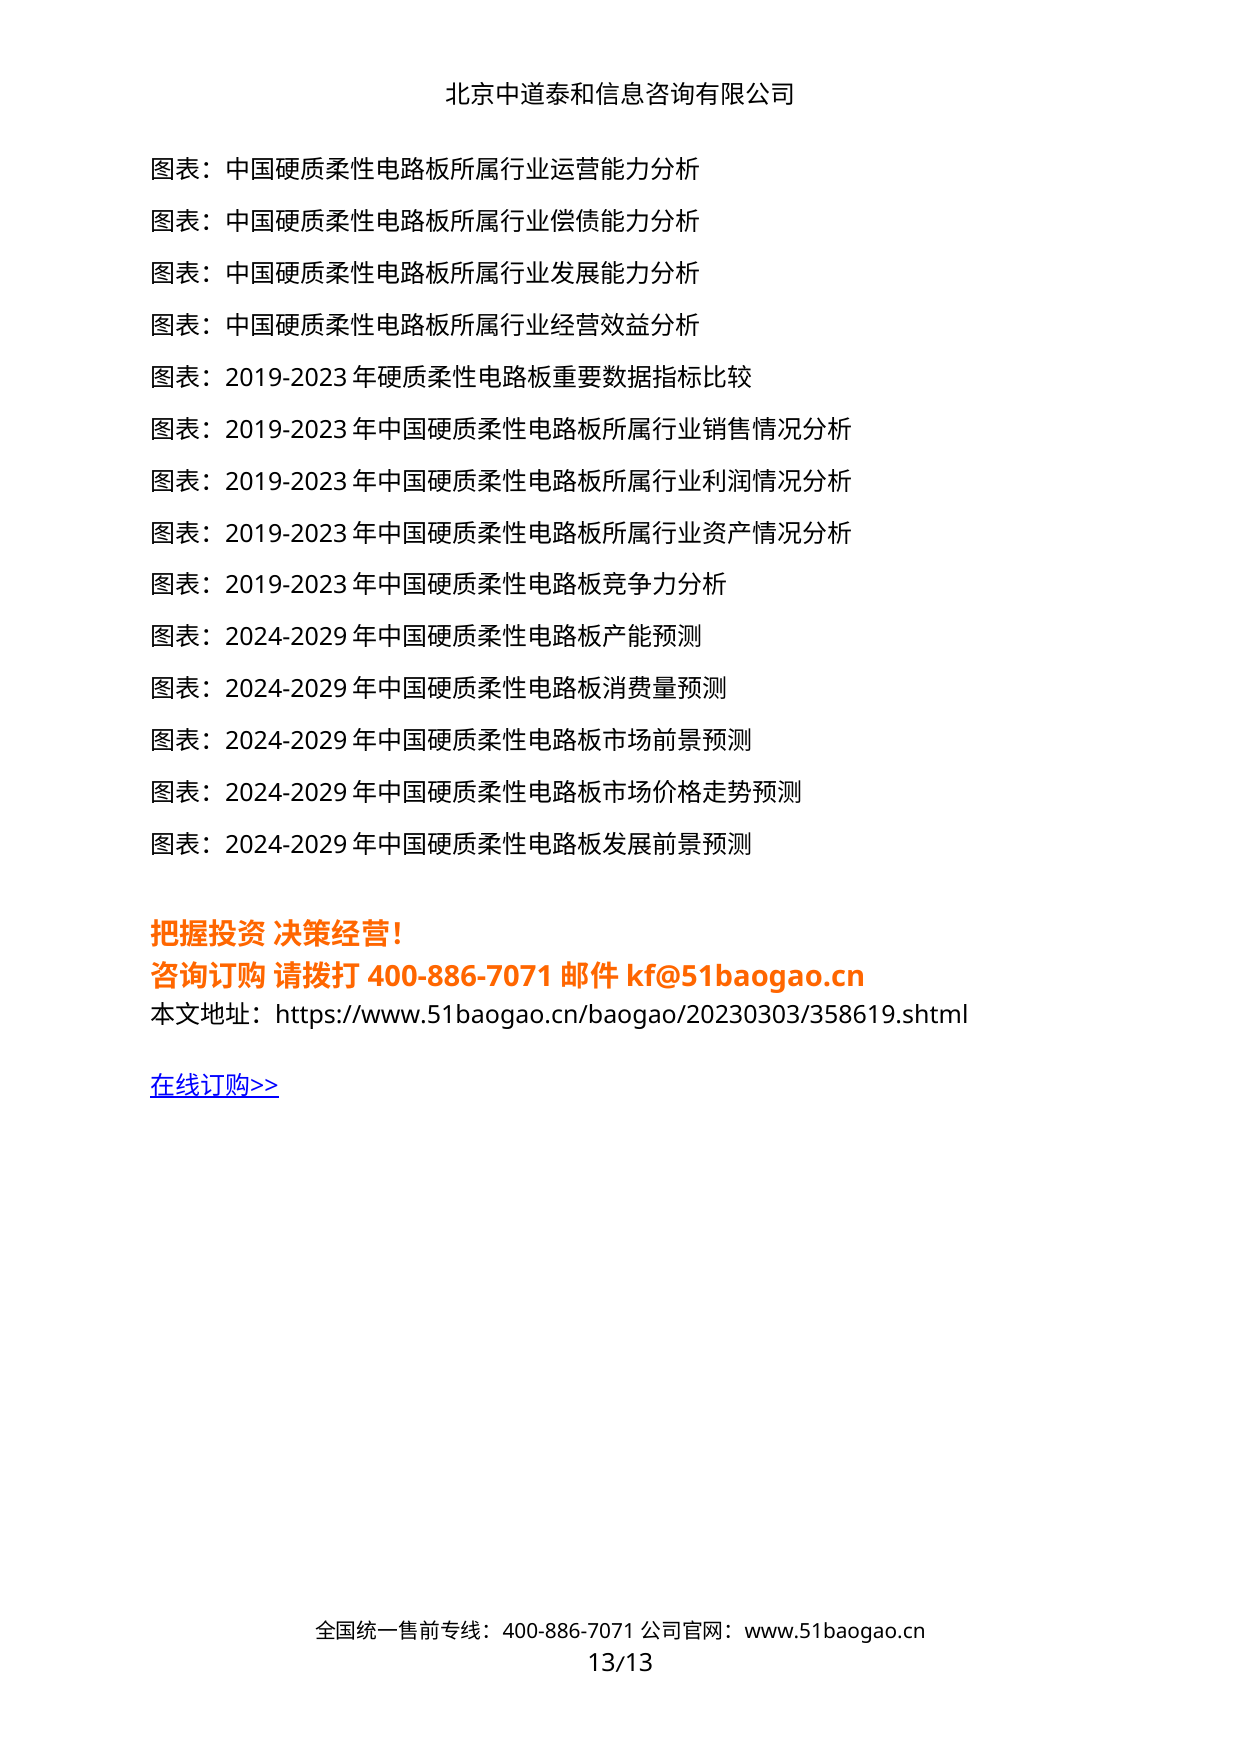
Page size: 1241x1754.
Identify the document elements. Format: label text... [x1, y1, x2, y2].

text 图表：2024-2029年中国硬质柔性电路板发展前景预测 [150, 824, 1090, 861]
text 图表：2019-2023年硬质柔性电路板重要数据指标比较 [150, 357, 1090, 394]
text 图表：2019-2023年中国硬质柔性电路板所属行业资产情况分析 [150, 513, 1090, 549]
text 图表：2019-2023年中国硬质柔性电路板所属行业利润情况分析 [150, 461, 1090, 497]
text 图表：2024-2029年中国硬质柔性电路板产能预测 [150, 617, 1090, 653]
text 图表：中国硬质柔性电路板所属行业经营效益分析 [150, 306, 1090, 342]
text 把握投资 决策经营！咨询订购 请拨打 400-886-7071 邮件 kf@51baogao.cn本文地址：https://www.51baogao.cn/baogao/20230303/358619.shtml [150, 876, 1090, 1031]
text 图表：2019-2023年中国硬质柔性电路板竞争力分析 [150, 565, 1090, 601]
text 图表：2024-2029年中国硬质柔性电路板消费量预测 [150, 669, 1090, 705]
text 在线订购>> [150, 1031, 1090, 1102]
text 图表：2019-2023年中国硬质柔性电路板所属行业销售情况分析 [150, 409, 1090, 446]
text 图表：中国硬质柔性电路板所属行业偿债能力分析 [150, 202, 1090, 238]
text 图表：中国硬质柔性电路板所属行业运营能力分析 [150, 150, 1090, 186]
text 图表：中国硬质柔性电路板所属行业发展能力分析 [150, 254, 1090, 290]
text 图表：2024-2029年中国硬质柔性电路板市场价格走势预测 [150, 772, 1090, 809]
text 图表：2024-2029年中国硬质柔性电路板市场前景预测 [150, 721, 1090, 757]
